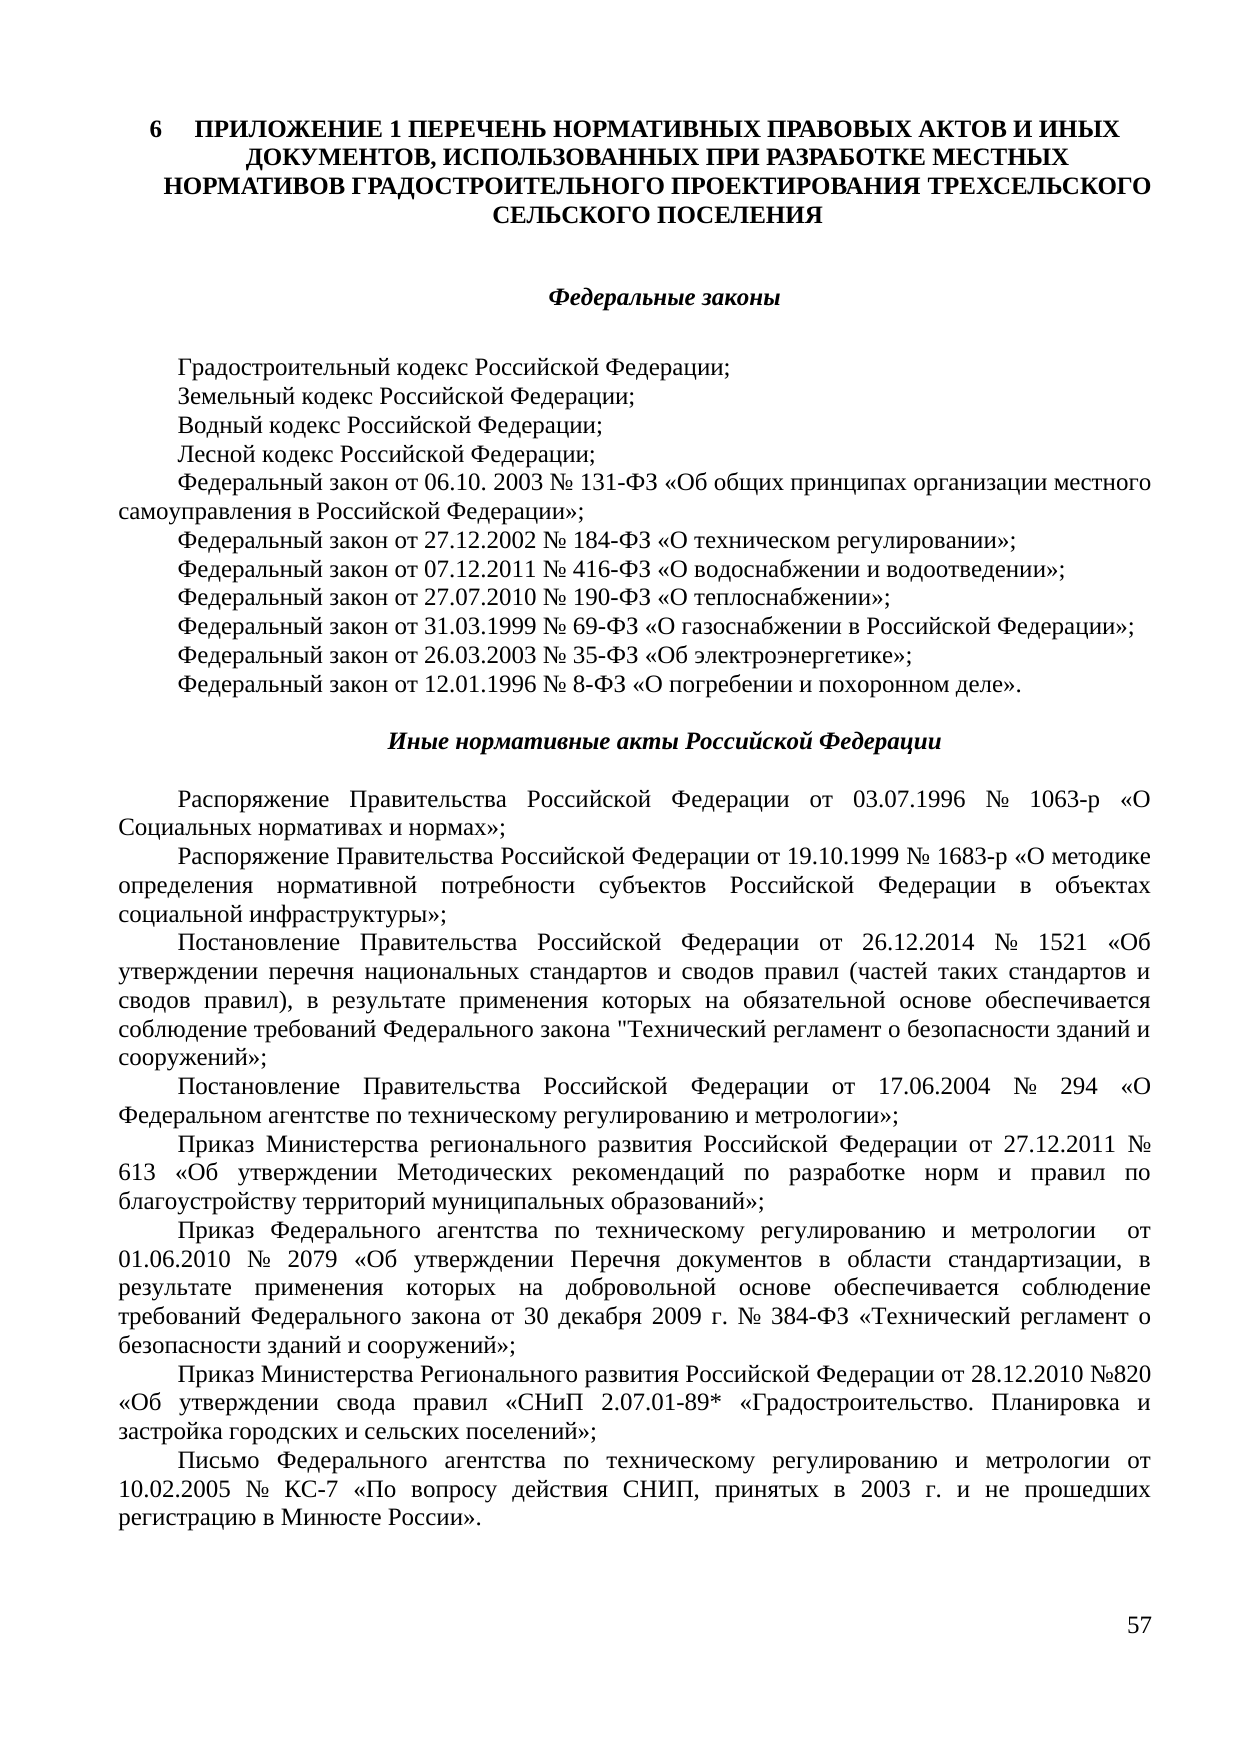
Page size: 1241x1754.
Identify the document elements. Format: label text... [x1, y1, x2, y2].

text Распоряжение Правительства Российской Федерации от 19.10.1999 № 1683-р «О методике определения нормативной потребности субъектов Российской Федерации в объектах социальной инфраструктуры»; [118, 841, 1152, 927]
text Градостроительный кодекс Российской Федерации; [118, 352, 1152, 381]
text Приказ Министерства регионального развития Российской Федерации от 27.12.2011 № 613 «Об утверждении Методических рекомендаций по разработке норм и правил по благоустройству территорий муниципальных образований»; [118, 1129, 1152, 1215]
text Федеральный закон от 27.12.2002 № 184-ФЗ «О техническом регулировании»; [118, 525, 1152, 554]
text Федеральные законы [118, 282, 1152, 311]
text Федеральный закон от 12.01.1996 № 8-ФЗ «О погребении и похоронном деле». [118, 669, 1152, 697]
text Приказ Федерального агентства по техническому регулированию и метрологии от 01.06.2010 № 2079 «Об утверждении Перечня документов в области стандартизации, в результате применения которых на добровольной основе обеспечивается соблюдение требований Федерального закона от 30 декабря 2009 г. № 384-ФЗ «Технический регламент о безопасности зданий и сооружений»; [118, 1215, 1152, 1359]
text Иные нормативные акты Российской Федерации [118, 726, 1152, 755]
text Земельный кодекс Российской Федерации; [118, 381, 1152, 410]
text Федеральный закон от 26.03.2003 № 35-ФЗ «Об электроэнергетике»; [118, 640, 1152, 669]
text Распоряжение Правительства Российской Федерации от 03.07.1996 № 1063-р «О Социальных нормативах и нормах»; [118, 784, 1152, 841]
text Водный кодекс Российской Федерации; [118, 410, 1152, 439]
text Федеральный закон от 06.10. 2003 № 131-ФЗ «Об общих принципах организации местного самоуправления в Российской Федерации»; [118, 467, 1152, 525]
text Приказ Министерства Регионального развития Российской Федерации от 28.12.2010 №820 «Об утверждении свода правил «СНиП 2.07.01-89* «Градостроительство. Планировка и застройка городских и сельских поселений»; [118, 1359, 1152, 1445]
subtitle Приложение 1 Перечень нормативных правовых актов и иных документов, использованных при разработке местных нормативов градостроительного проектирования Трехсельского сельского поселения [118, 114, 1152, 229]
text Федеральный закон от 07.12.2011 № 416-ФЗ «О водоснабжении и водоотведении»; [118, 554, 1152, 582]
text Постановление Правительства Российской Федерации от 17.06.2004 № 294 «О Федеральном агентстве по техническому регулированию и метрологии»; [118, 1071, 1152, 1129]
text Федеральный закон от 27.07.2010 № 190-ФЗ «О теплоснабжении»; [118, 582, 1152, 611]
text Лесной кодекс Российской Федерации; [118, 439, 1152, 467]
text Письмо Федерального агентства по техническому регулированию и метрологии от 10.02.2005 № КС-7 «По вопросу действия СНИП, принятых в 2003 г. и не прошедших регистрацию в Минюсте России». [118, 1445, 1152, 1531]
text Федеральный закон от 31.03.1999 № 69-ФЗ «О газоснабжении в Российской Федерации»; [118, 611, 1152, 640]
text Постановление Правительства Российской Федерации от 26.12.2014 № 1521 «Об утверждении перечня национальных стандартов и сводов правил (частей таких стандартов и сводов правил), в результате применения которых на обязательной основе обеспечивается соблюдение требований Федерального закона "Технический регламент о безопасности зданий и сооружений»; [118, 927, 1152, 1071]
